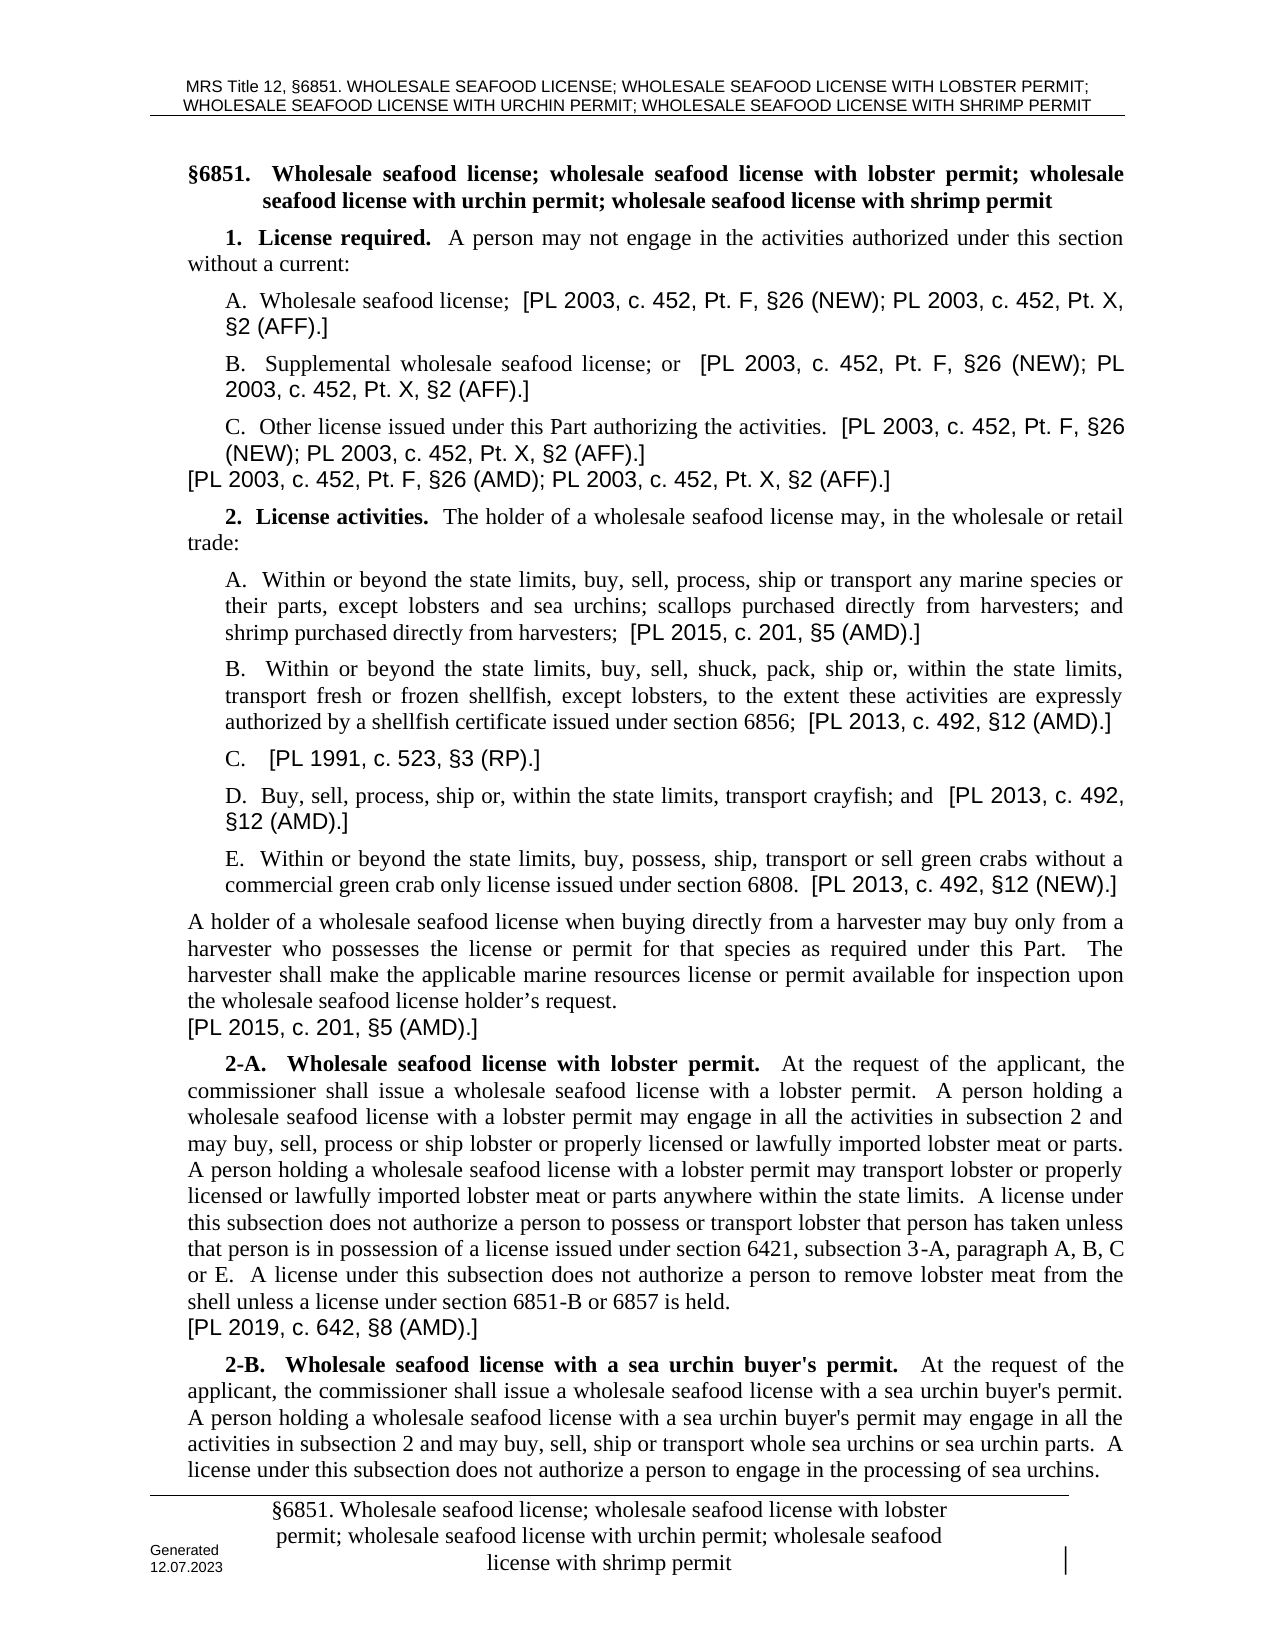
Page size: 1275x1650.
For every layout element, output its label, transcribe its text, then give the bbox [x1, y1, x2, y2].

text 2. License activities. The holder of a wholesale seafood license may, in the wholesale or retail trade: [187, 503, 1125, 555]
text [PL 2019, c. 642, §8 (AMD).] [187, 1314, 1125, 1340]
text E. Within or beyond the state limits, buy, possess, ship, transport or sell green crabs without a commercial green crab only license issued under section 6808. [PL 2013, c. 492, §12 (NEW).] [225, 845, 1125, 898]
text B. Within or beyond the state limits, buy, sell, shuck, pack, ship or, within the state limits, transport fresh or frozen shellfish, except lobsters, to the extent these activities are expressly authorized by a shellfish certificate issued under section 6856; [PL 2013, c. 492, §12 (AMD).] [225, 655, 1125, 734]
text [PL 2003, c. 452, Pt. F, §26 (AMD); PL 2003, c. 452, Pt. X, §2 (AFF).] [187, 466, 1125, 492]
text A. Within or beyond the state limits, buy, sell, process, ship or transport any marine species or their parts, except lobsters and sea urchins; scallops purchased directly from harvesters; and shrimp purchased directly from harvesters; [PL 2015, c. 201, §5 (AMD).] [225, 566, 1125, 645]
text B. Supplemental wholesale seafood license; or [PL 2003, c. 452, Pt. F, §26 (NEW); PL 2003, c. 452, Pt. X, §2 (AFF).] [225, 350, 1125, 403]
text A. Wholesale seafood license; [PL 2003, c. 452, Pt. F, §26 (NEW); PL 2003, c. 452, Pt. X, §2 (AFF).] [225, 287, 1125, 339]
text 2-A. Wholesale seafood license with lobster permit. At the request of the applicant, the commissioner shall issue a wholesale seafood license with a lobster permit. A person holding a wholesale seafood license with a lobster permit may engage in all the activities in subsection 2 and may buy, sell, process or ship lobster or properly licensed or lawfully imported lobster meat or parts. A person holding a wholesale seafood license with a lobster permit may transport lobster or properly licensed or lawfully imported lobster meat or parts anywhere within the state limits. A license under this subsection does not authorize a person to possess or transport lobster that person has taken unless that person is in possession of a license issued under section 6421, subsection 3‑A, paragraph A, B, C or E. A license under this subsection does not authorize a person to remove lobster meat from the shell unless a license under section 6851‑B or 6857 is held. [187, 1051, 1125, 1314]
text 1. License required. A person may not engage in the activities authorized under this section without a current: [187, 223, 1125, 276]
text §6851. Wholesale seafood license; wholesale seafood license with lobster permit; wholesale seafood license with urchin permit; wholesale seafood license with shrimp permit [187, 160, 1125, 213]
text A holder of a wholesale seafood license when buying directly from a harvester may buy only from a harvester who possesses the license or permit for that species as required under this Part. The harvester shall make the applicable marine resources license or permit available for inspection upon the wholesale seafood license holder’s request. [187, 908, 1125, 1014]
text 2-B. Wholesale seafood license with a sea urchin buyer's permit. At the request of the applicant, the commissioner shall issue a wholesale seafood license with a sea urchin buyer's permit. A person holding a wholesale seafood license with a sea urchin buyer's permit may engage in all the activities in subsection 2 and may buy, sell, ship or transport whole sea urchins or sea urchin parts. A license under this subsection does not authorize a person to engage in the processing of sea urchins. [187, 1351, 1125, 1483]
text D. Buy, sell, process, ship or, within the state limits, transport crayfish; and [PL 2013, c. 492, §12 (AMD).] [225, 782, 1125, 835]
text C. [PL 1991, c. 523, §3 (RP).] [225, 745, 1125, 771]
text C. Other license issued under this Part authorizing the activities. [PL 2003, c. 452, Pt. F, §26 (NEW); PL 2003, c. 452, Pt. X, §2 (AFF).] [225, 413, 1125, 466]
text [PL 2015, c. 201, §5 (AMD).] [187, 1014, 1125, 1040]
